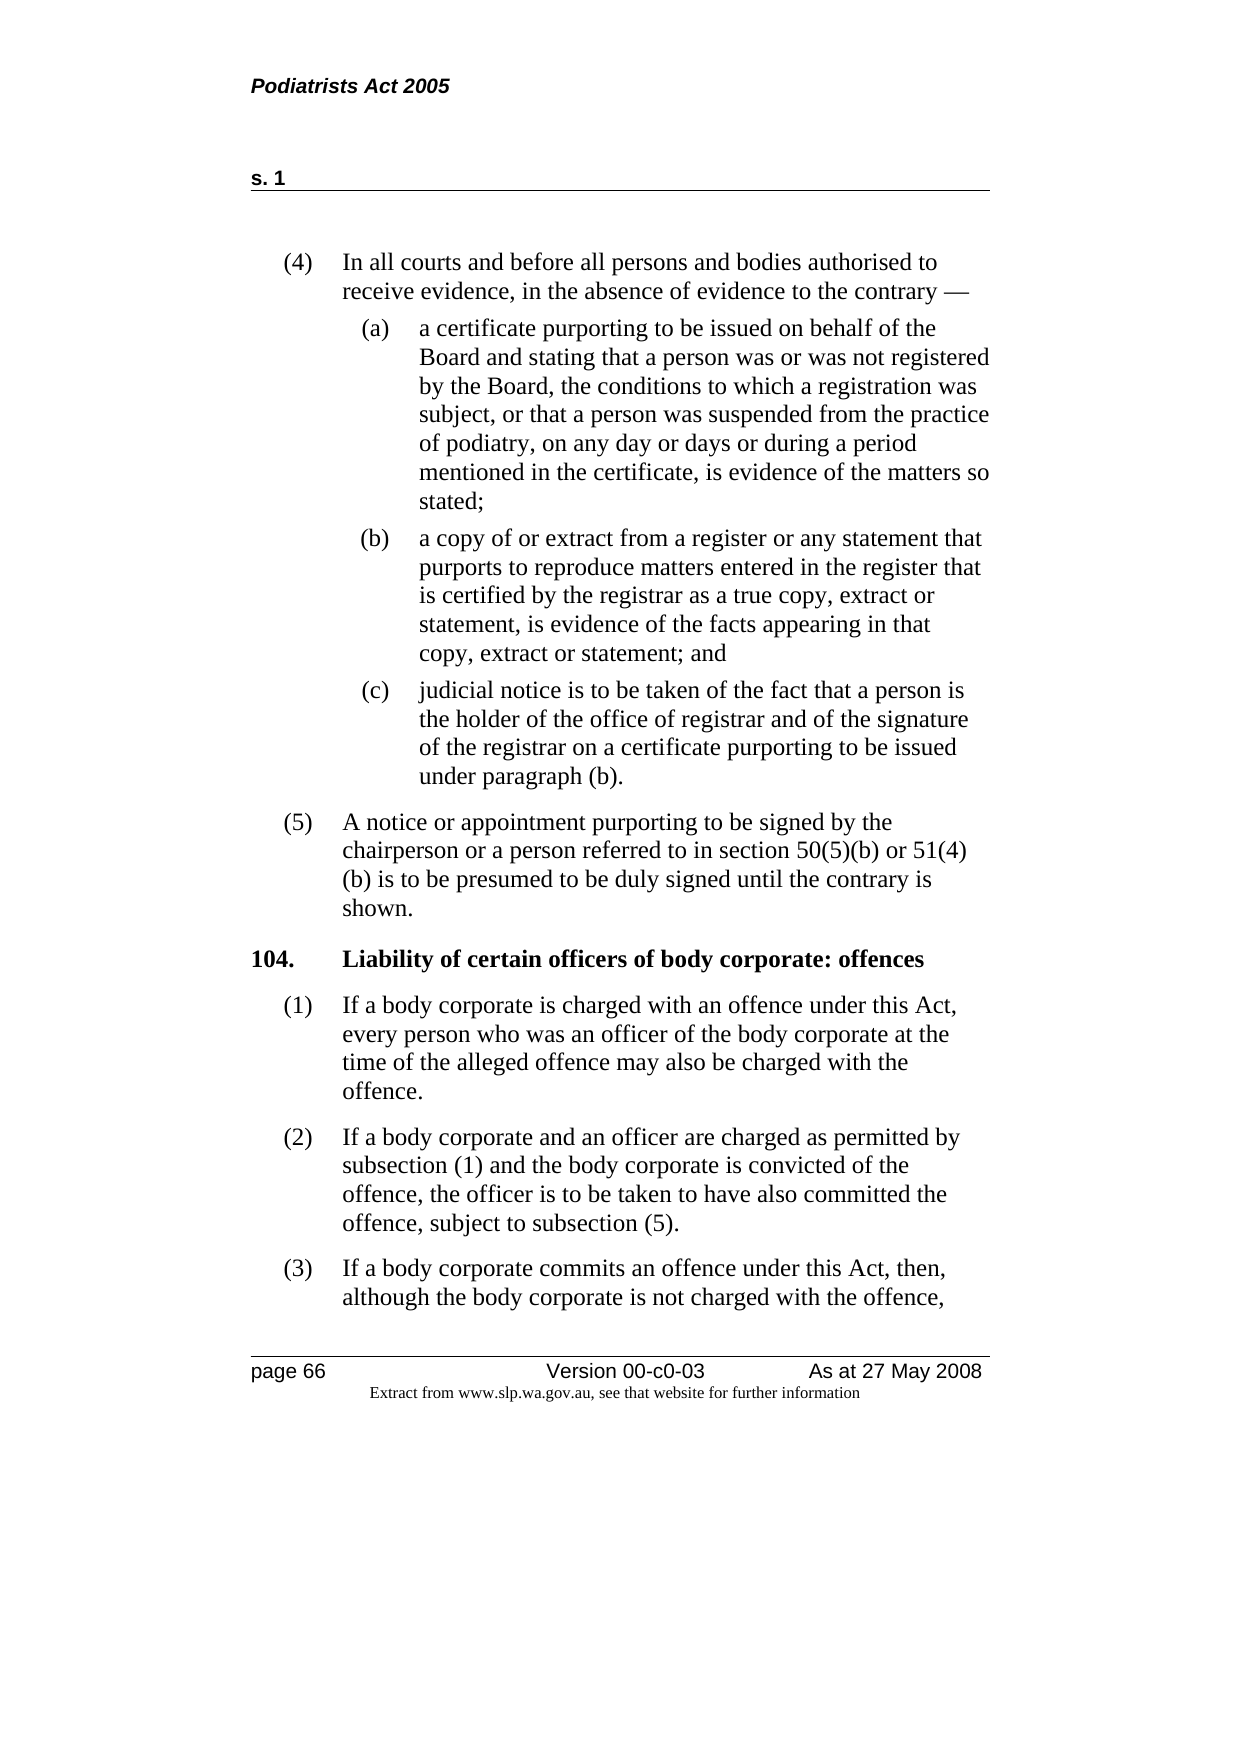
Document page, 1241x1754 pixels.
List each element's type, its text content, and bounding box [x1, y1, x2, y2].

text (c) judicial notice is to be taken of the fact that a person is the holder of the office of registrar and of the signature of the registrar on a certificate purporting to be issued under paragraph (b). [251, 675, 990, 790]
text (a) a certificate purporting to be issued on behalf of the Board and stating that a person was or was not registered by the Board, the conditions to which a registration was subject, or that a person was suspended from the practice of podiatry, on any day or days or during a period mentioned in the certificate, is evidence of the matters so stated; [251, 313, 990, 514]
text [251, 1253, 990, 1311]
text (b) a copy of or extract from a register or any statement that purports to reproduce matters entered in the register that is certified by the registrar as a true copy, extract or statement, is evidence of the facts appearing in that copy, extract or statement; and [251, 523, 990, 667]
text (2) If a body corporate and an officer are charged as permitted by subsection (1) and the body corporate is convicted of the offence, the officer is to be taken to have also committed the offence, subject to subsection (5). [251, 1122, 990, 1237]
text (1) If a body corporate is charged with an offence under this Act, every person who was an officer of the body corporate at the time of the alleged offence may also be charged with the offence. [251, 990, 990, 1105]
text (4) In all courts and before all persons and bodies authorised to receive evidence, in the absence of evidence to the contrary — [251, 247, 990, 305]
text (5) A notice or appointment purporting to be signed by the chairperson or a person referred to in section 50(5)(b) or 51(4)(b) is to be presumed to be duly signed until the contrary is shown. [251, 807, 990, 922]
subtitle 104. Liability of certain officers of body corporate: offences [251, 944, 990, 973]
